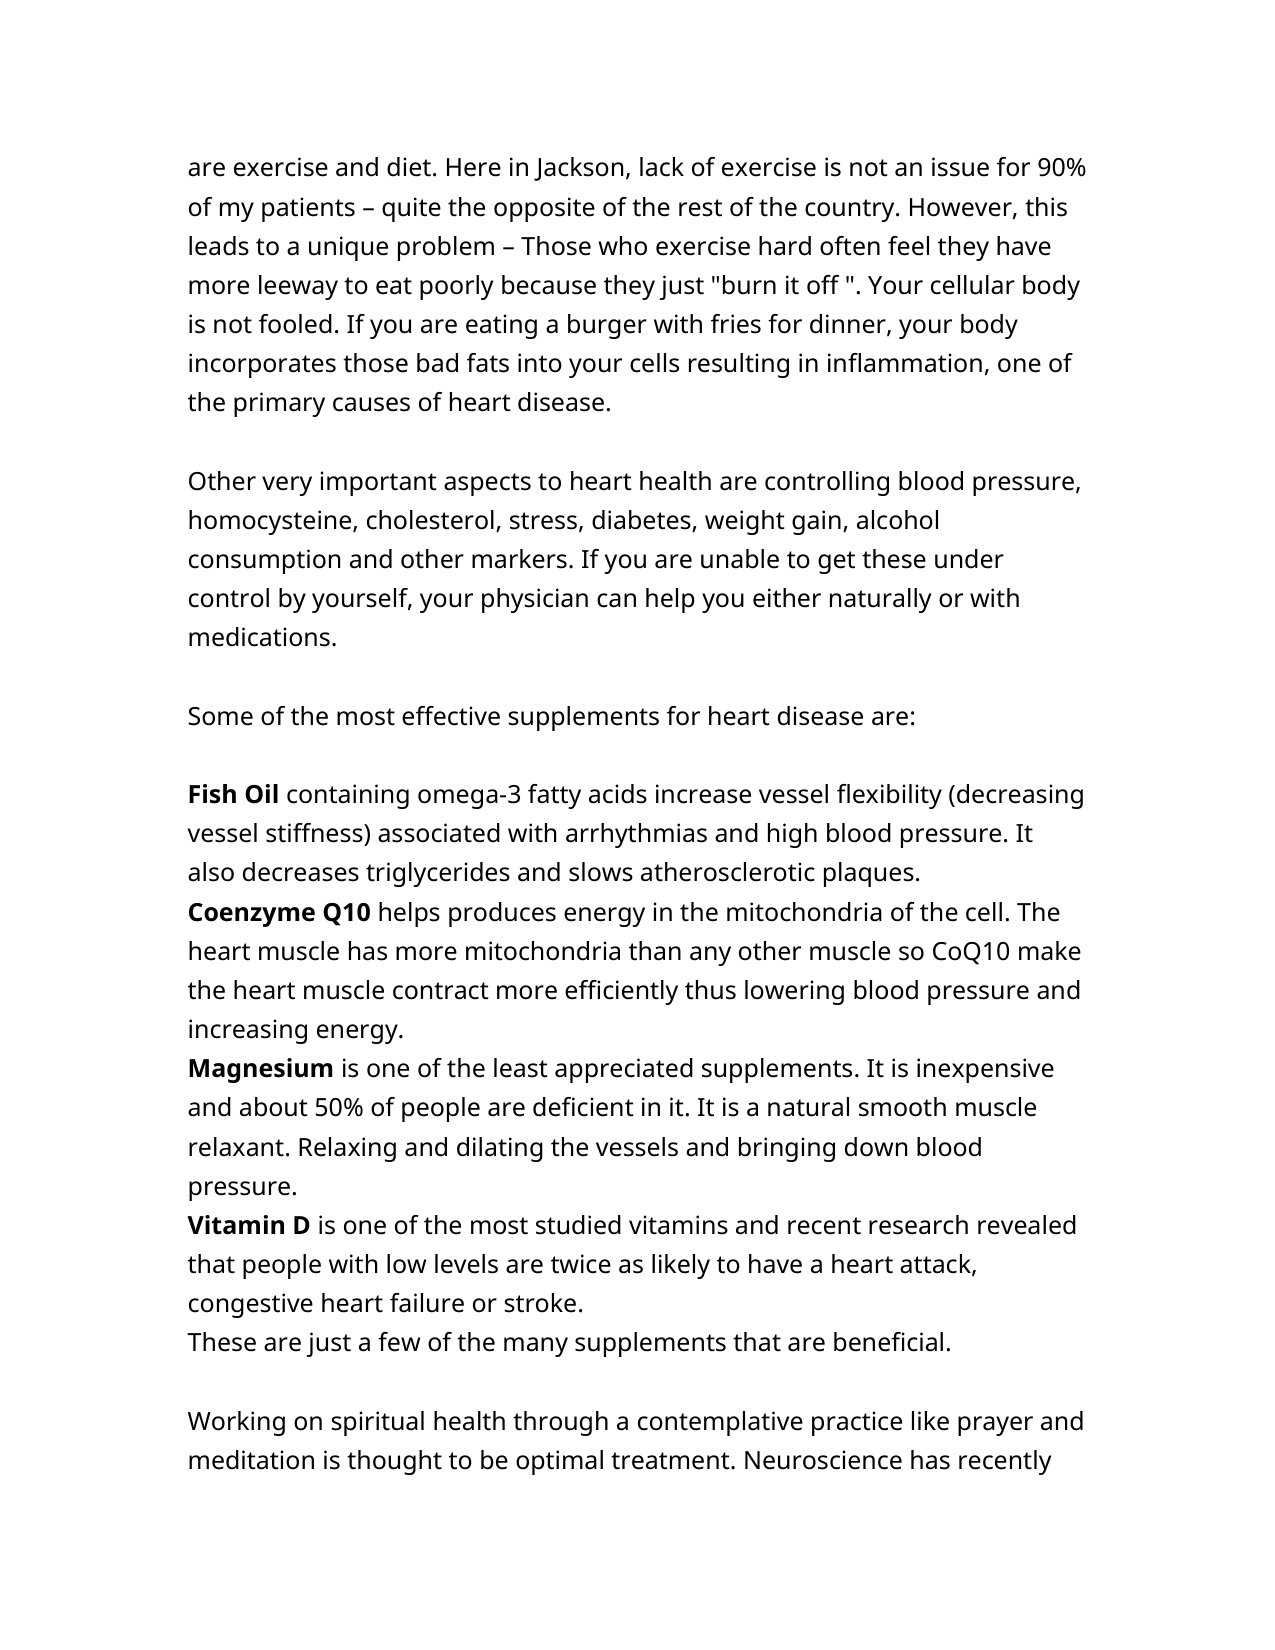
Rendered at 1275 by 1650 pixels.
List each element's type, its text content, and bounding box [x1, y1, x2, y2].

text Vitamin D is one of the most studied vitamins and recent research revealed that people with low levels are twice as likely to have a heart attack, congestive heart failure or stroke. [187, 1207, 1087, 1320]
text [187, 1403, 1087, 1477]
text Other very important aspects to heart health are controlling blood pressure, homocysteine, cholesterol, stress, diabetes, weight gain, alcohol consumption and other markers. If you are unable to get these under control by yourself, your physician can help you either naturally or with medications. [187, 463, 1087, 654]
text These are just a few of the many supplements that are beneficial. [187, 1325, 1087, 1359]
text Some of the most effective supplements for heart disease are: [187, 698, 1087, 732]
text Fish Oil containing omega-3 fatty acids increase vessel flexibility (decreasing vessel stiffness) associated with arrhythmias and high blood pressure. It also decreases triglycerides and slows atherosclerotic plaques. [187, 777, 1087, 889]
text Coenzyme Q10 helps produces energy in the mitochondria of the cell. The heart muscle has more mitochondria than any other muscle so CoQ10 make the heart muscle contract more efficiently thus lowering blood pressure and increasing energy. [187, 894, 1087, 1046]
text Magnesium is one of the least appreciated supplements. It is inexpensive and about 50% of people are deficient in it. It is a natural smooth muscle relaxant. Relaxing and dilating the vessels and bringing down blood pressure. [187, 1051, 1087, 1202]
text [187, 150, 1087, 419]
